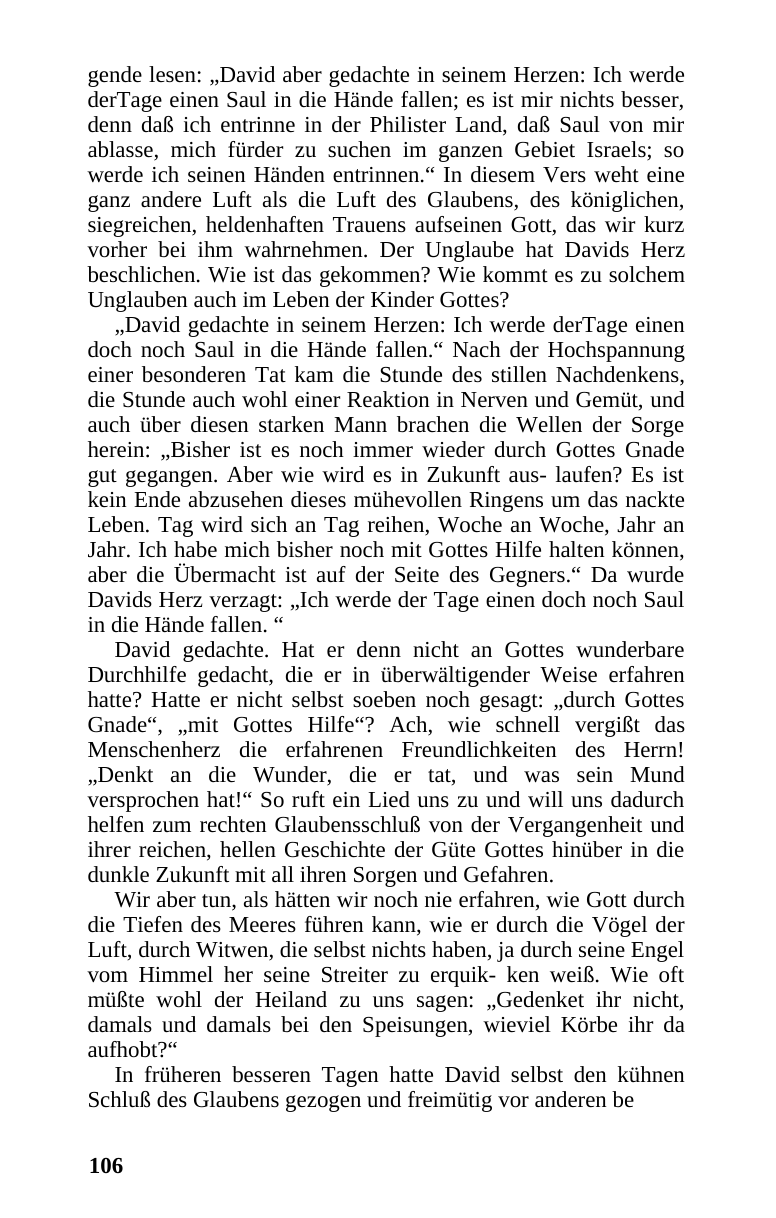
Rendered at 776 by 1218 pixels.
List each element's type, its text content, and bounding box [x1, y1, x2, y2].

text Wir aber tun, als hätten wir noch nie erfahren, wie Gott durch die Tiefen des Meeres führen kann, wie er durch die Vögel der Luft, durch Witwen, die selbst nichts haben, ja durch seine Engel vom Himmel her seine Streiter zu erquik- ken weiß. Wie oft müßte wohl der Heiland zu uns sagen: „Gedenket ihr nicht, damals und damals bei den Speisungen, wieviel Körbe ihr da aufhobt?“ [87, 887, 686, 1062]
text 106 [89, 1155, 123, 1178]
text gende lesen: „David aber gedachte in seinem Herzen: Ich werde derTage einen Saul in die Hände fallen; es ist mir nichts besser, denn daß ich entrinne in der Philister Land, daß Saul von mir ablasse, mich fürder zu suchen im ganzen Gebiet Israels; so werde ich seinen Händen entrinnen.“ In diesem Vers weht eine ganz andere Luft als die Luft des Glaubens, des königlichen, siegreichen, heldenhaften Trauens aufseinen Gott, das wir kurz vorher bei ihm wahrnehmen. Der Unglaube hat Davids Herz beschlichen. Wie ist das gekommen? Wie kommt es zu solchem Unglauben auch im Leben der Kinder Gottes? [87, 62, 686, 312]
text In früheren besseren Tagen hatte David selbst den kühnen Schluß des Glaubens gezogen und freimütig vor anderen be [87, 1062, 686, 1112]
text „David gedachte in seinem Herzen: Ich werde derTage einen doch noch Saul in die Hände fallen.“ Nach der Hochspannung einer besonderen Tat kam die Stunde des stillen Nachdenkens, die Stunde auch wohl einer Reaktion in Nerven und Gemüt, und auch über diesen starken Mann brachen die Wellen der Sorge herein: „Bisher ist es noch immer wieder durch Gottes Gnade gut gegangen. Aber wie wird es in Zukunft aus- laufen? Es ist kein Ende abzusehen dieses mühevollen Ringens um das nackte Leben. Tag wird sich an Tag reihen, Woche an Woche, Jahr an Jahr. Ich habe mich bisher noch mit Gottes Hilfe halten können, aber die Übermacht ist auf der Seite des Gegners.“ Da wurde Davids Herz verzagt: „Ich werde der Tage einen doch noch Saul in die Hände fallen. “ [87, 312, 686, 637]
text David gedachte. Hat er denn nicht an Gottes wunderbare Durchhilfe gedacht, die er in überwältigender Weise erfahren hatte? Hatte er nicht selbst soeben noch gesagt: „durch Gottes Gnade“, „mit Gottes Hilfe“? Ach, wie schnell vergißt das Menschenherz die erfahrenen Freundlichkeiten des Herrn! „Denkt an die Wunder, die er tat, und was sein Mund versprochen hat!“ So ruft ein Lied uns zu und will uns dadurch helfen zum rechten Glaubensschluß von der Vergangenheit und ihrer reichen, hellen Geschichte der Güte Gottes hinüber in die dunkle Zukunft mit all ihren Sorgen und Gefahren. [87, 637, 686, 887]
